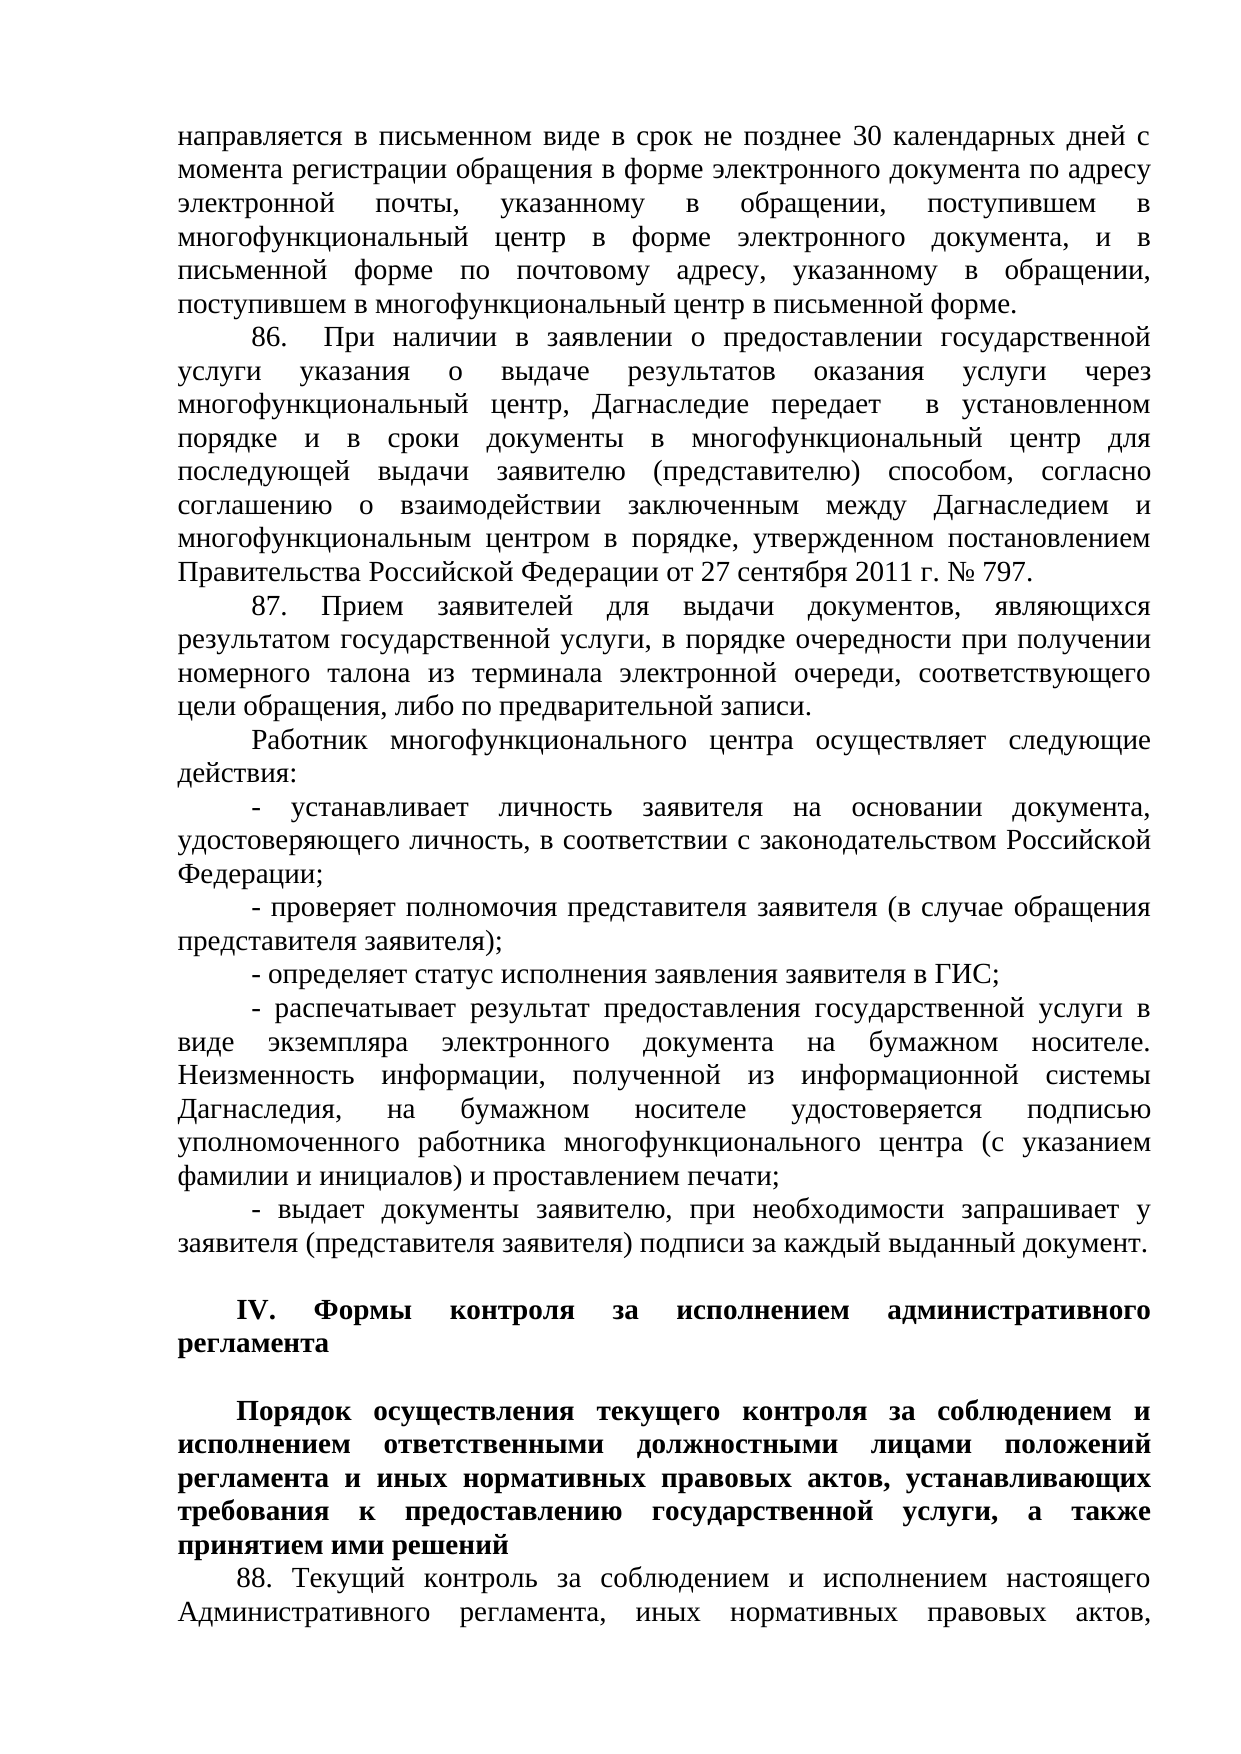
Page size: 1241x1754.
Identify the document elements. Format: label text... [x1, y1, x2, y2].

text - выдает документы заявителю, при необходимости запрашивает у заявителя (представителя заявителя) подписи за каждый выданный документ. [177, 1191, 1152, 1258]
text - распечатывает результат предоставления государственной услуги в виде экземпляра электронного документа на бумажном носителе. Неизменность информации, полученной из информационной системы Дагнаследия, на бумажном носителе удостоверяется подписью уполномоченного работника многофункционального центра (с указанием фамилии и инициалов) и проставлением печати; [177, 990, 1152, 1191]
text - устанавливает личность заявителя на основании документа, удостоверяющего личность, в соответствии с законодательством Российской Федерации; [177, 789, 1152, 889]
text - проверяет полномочия представителя заявителя (в случае обращения представителя заявителя); [177, 889, 1152, 957]
text IV. Формы контроля за исполнением административного регламента [177, 1292, 1152, 1359]
text Работник многофункционального центра осуществляет следующие действия: [177, 722, 1152, 789]
text 87. Прием заявителей для выдачи документов, являющихся результатом государственной услуги, в порядке очередности при получении номерного талона из терминала электронной очереди, соответствующего цели обращения, либо по предварительной записи. [177, 588, 1152, 722]
text 86. При наличии в заявлении о предоставлении государственной услуги указания о выдаче результатов оказания услуги через многофункциональный центр, Дагнаследие передает в установленном порядке и в сроки документы в многофункциональный центр для последующей выдачи заявителю (представителю) способом, согласно соглашению о взаимодействии заключенным между Дагнаследием и многофункциональным центром в порядке, утвержденном постановлением Правительства Российской Федерации от 27 сентября 2011 г. № 797. [177, 319, 1152, 588]
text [177, 118, 1152, 319]
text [177, 1560, 1152, 1627]
text Порядок осуществления текущего контроля за соблюдением и исполнением ответственными должностными лицами положений регламента и иных нормативных правовых актов, устанавливающих требования к предоставлению государственной услуги, а также принятием ими решений [177, 1393, 1152, 1560]
text - определяет статус исполнения заявления заявителя в ГИС; [177, 957, 1152, 990]
